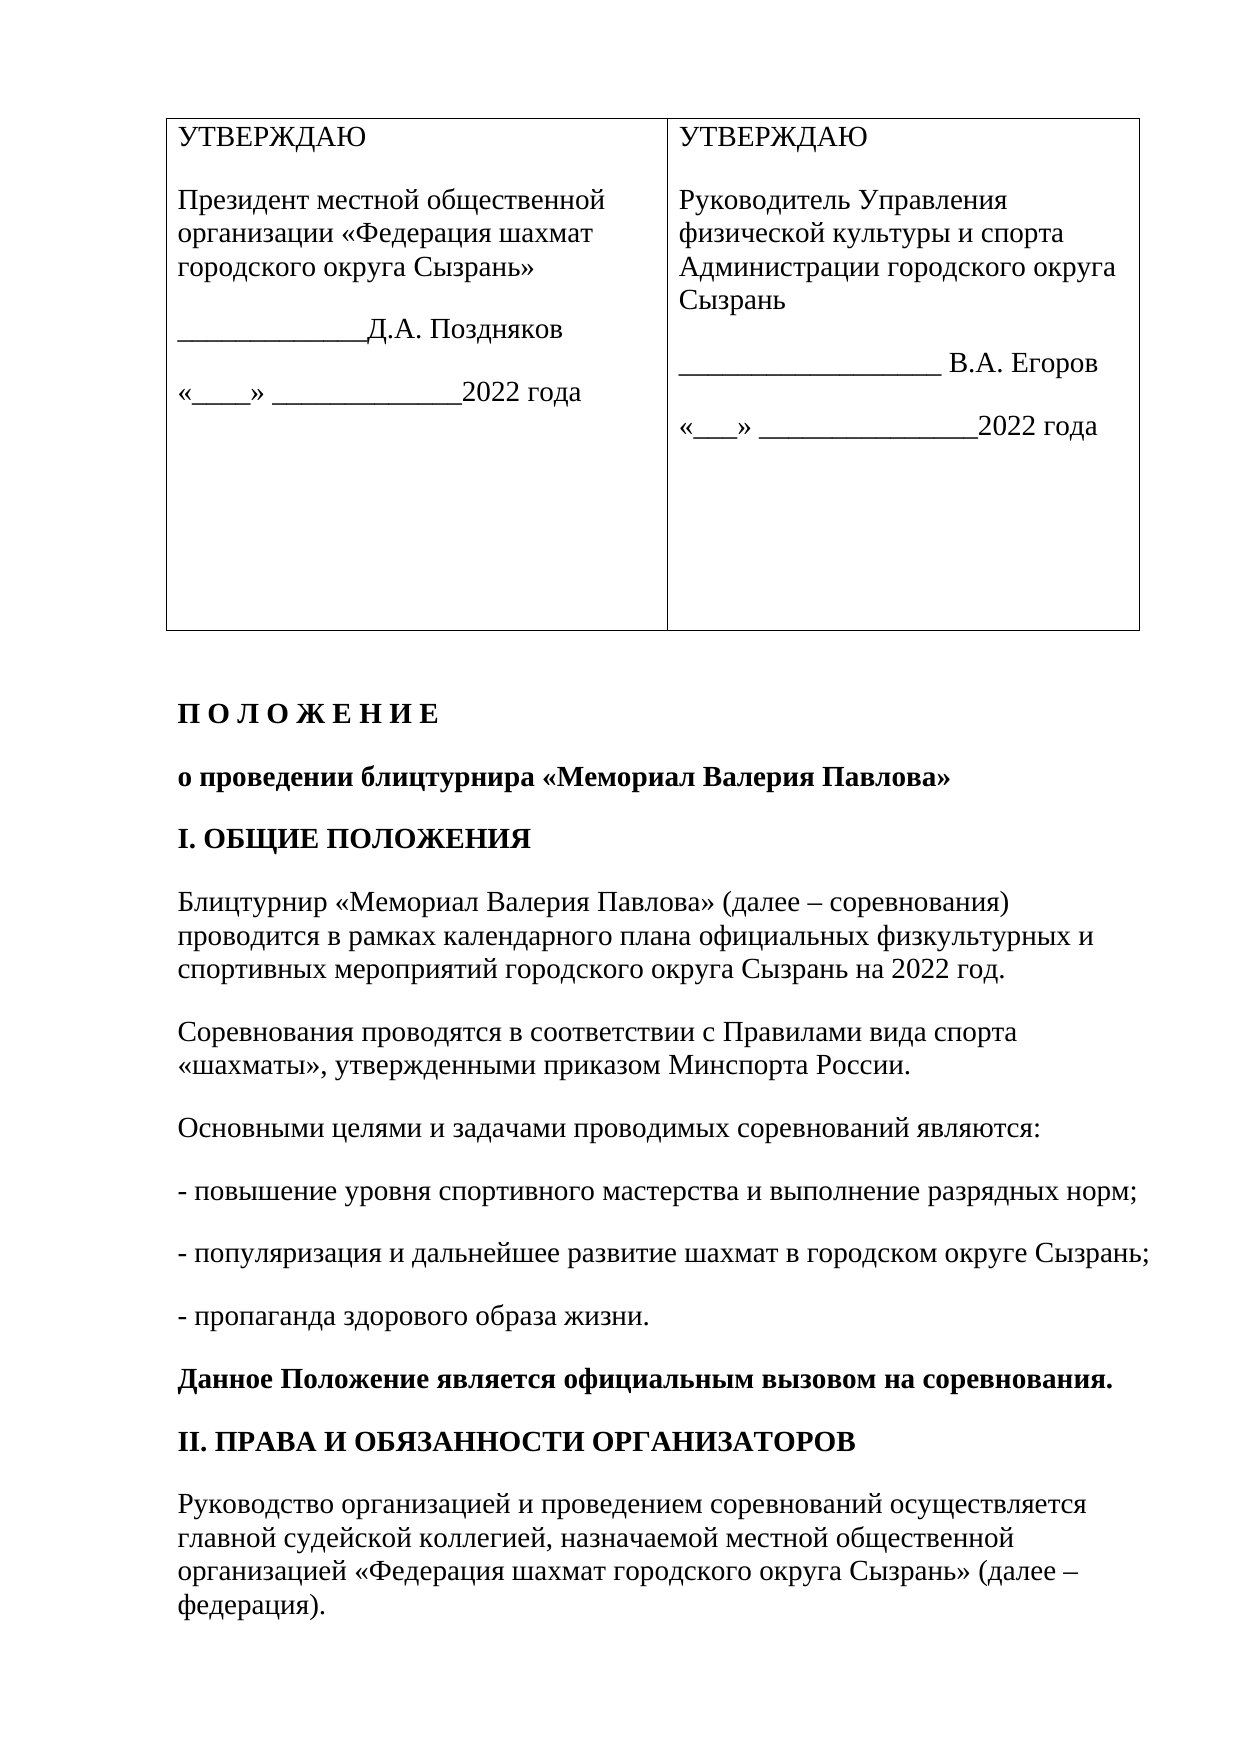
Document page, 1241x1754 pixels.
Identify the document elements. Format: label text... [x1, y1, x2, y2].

text о проведении блицтурнира «Мемориал Валерия Павлова» [177, 759, 1152, 792]
text - популяризация и дальнейшее развитие шахмат в городском округе Сызрань; [177, 1236, 1152, 1269]
text Руководство организацией и проведением соревнований осуществляется главной судейской коллегией, назначаемой местной общественной организацией «Федерация шахмат городского округа Сызрань» (далее – федерация). [177, 1486, 1152, 1621]
text П О Л О Ж Е Н И Е [177, 696, 1152, 729]
text I. ОБЩИЕ ПОЛОЖЕНИЯ [177, 821, 1152, 855]
table_header УТВЕРЖДАЮ Руководитель Управления физической культуры и спорта Администрации городского округа Сызрань __________________ В.А. Егоров «___» _______________2022 года [668, 119, 1139, 629]
text II. ПРАВА И ОБЯЗАННОСТИ ОРГАНИЗАТОРОВ [177, 1424, 1152, 1457]
text Блицтурнир «Мемориал Валерия Павлова» (далее – соревнования) проводится в рамках календарного плана официальных физкультурных и спортивных мероприятий городского округа Сызрань на 2022 год. [177, 884, 1152, 985]
text Основными целями и задачами проводимых соревнований являются: [177, 1110, 1152, 1144]
table_header УТВЕРЖДАЮ Президент местной общественной организации «Федерация шахмат городского округа Сызрань» _____________Д.А. Поздняков «____» _____________2022 года [167, 119, 667, 629]
text - пропаганда здорового образа жизни. [177, 1298, 1152, 1332]
text - повышение уровня спортивного мастерства и выполнение разрядных норм; [177, 1173, 1152, 1206]
text Соревнования проводятся в соответствии с Правилами вида спорта «шахматы», утвержденными приказом Минспорта России. [177, 1014, 1152, 1081]
text Данное Положение является официальным вызовом на соревнования. [177, 1361, 1152, 1394]
